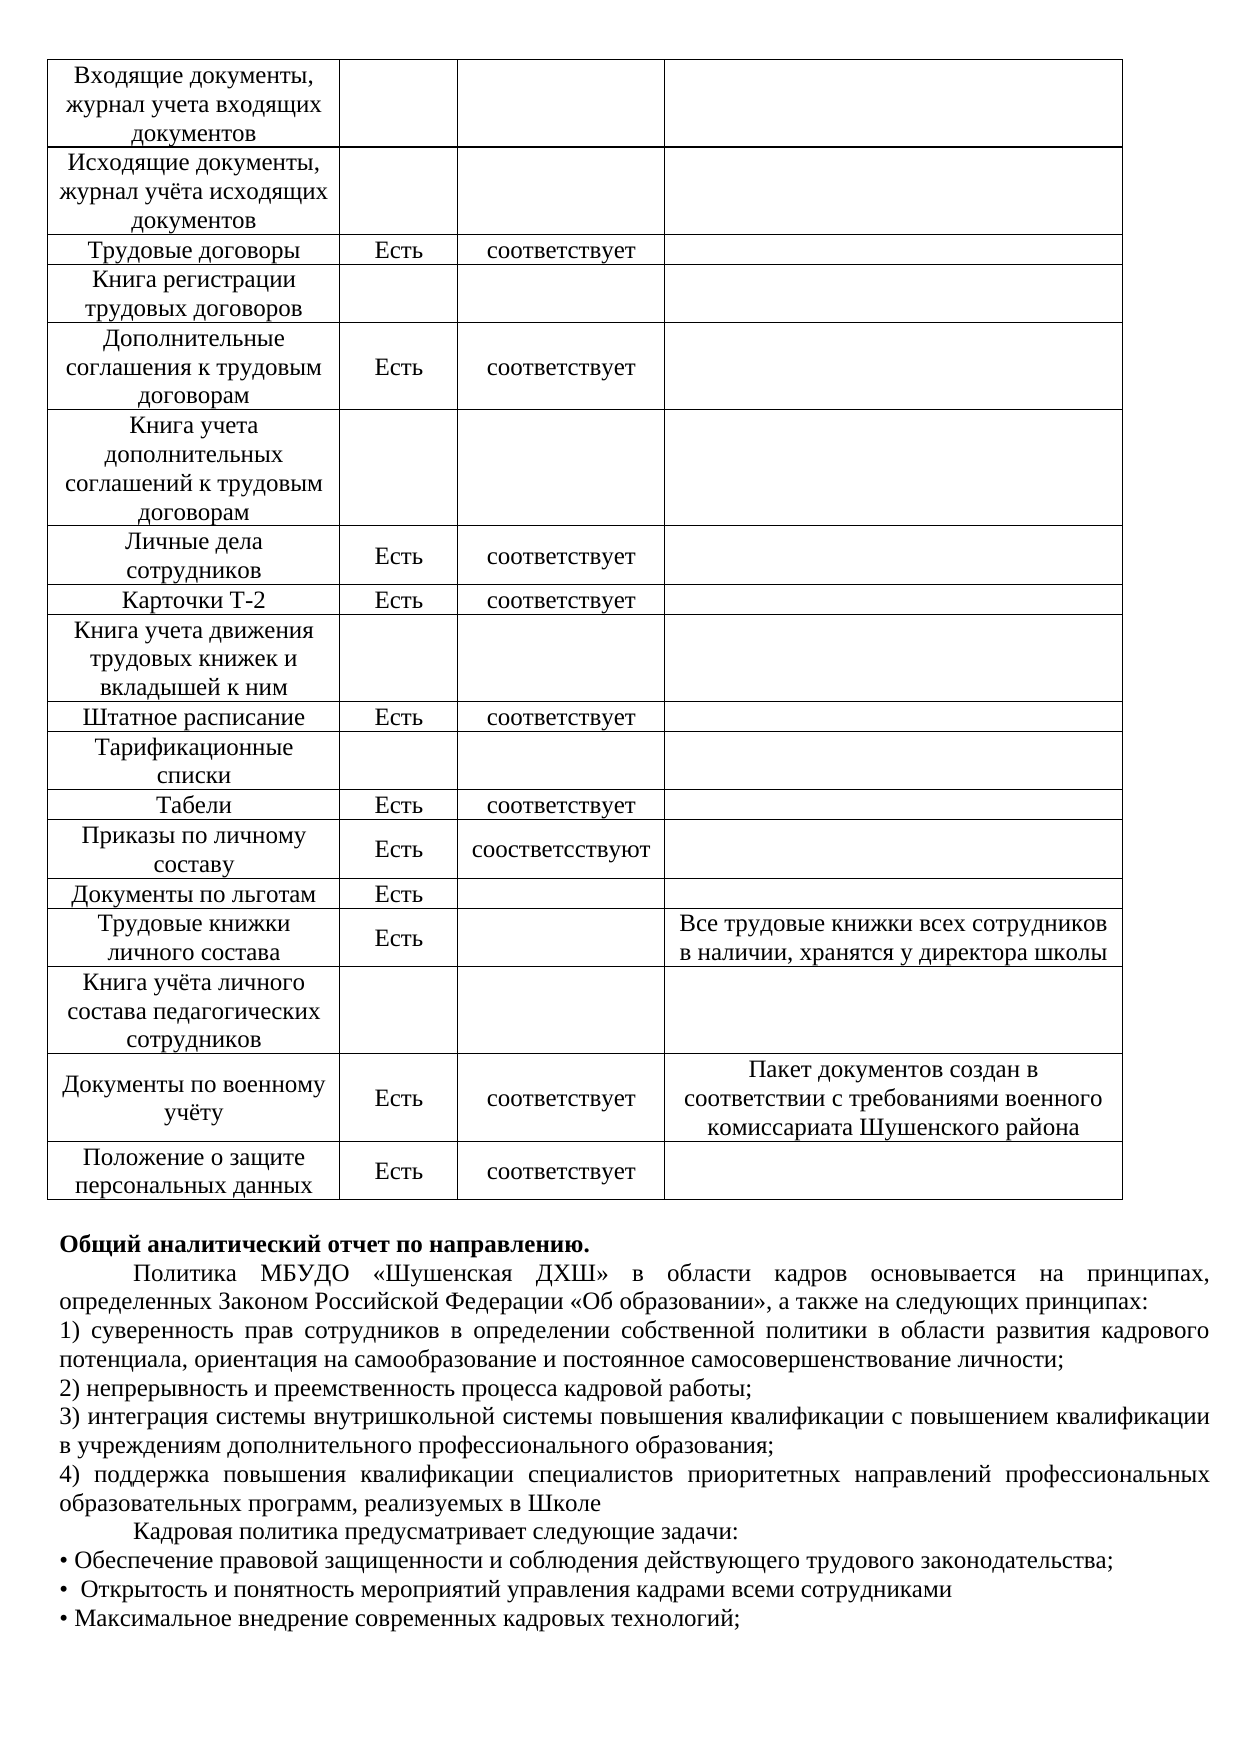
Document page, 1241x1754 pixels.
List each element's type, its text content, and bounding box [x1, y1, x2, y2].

table_cell Входящие документы, журнал учета входящих документов [48, 60, 339, 146]
table_cell Документы по военному учёту [48, 1054, 339, 1141]
table_cell [458, 909, 664, 966]
text Кадровая политика предусматривает следующие задачи: [59, 1516, 1211, 1545]
table_cell Есть [340, 1142, 457, 1199]
text • Открытость и понятность мероприятий управления кадрами всеми сотрудниками [59, 1574, 1211, 1603]
table_cell Карточки Т-2 [48, 585, 339, 614]
text 4) поддержка повышения квалификации специалистов приоритетных направлений профессиональных образовательных программ, реализуемых в Школе [59, 1459, 1211, 1516]
table_cell Есть [340, 1054, 457, 1141]
table_cell [340, 410, 457, 525]
table_cell Дополнительные соглашения к трудовым договорам [48, 323, 339, 409]
table_cell [458, 879, 664, 907]
table_cell Пакет документов создан в соответствии с требованиями военного комиссариата Шушенского района [665, 1054, 1122, 1141]
text • Максимальное внедрение современных кадровых технологий; [59, 1603, 1211, 1631]
table_cell Есть [340, 235, 457, 263]
table_cell Книга регистрации трудовых договоров [48, 265, 339, 322]
table_cell [340, 265, 457, 322]
table_cell [665, 265, 1122, 322]
table_cell [665, 967, 1122, 1053]
table_cell [458, 410, 664, 525]
text • Обеспечение правовой защищенности и соблюдения действующего трудового законодательства; [59, 1545, 1211, 1574]
table_cell Исходящие документы, журнал учёта исходящих документов [48, 148, 339, 234]
table_cell [458, 967, 664, 1053]
table_cell [665, 732, 1122, 789]
table_cell Есть [340, 909, 457, 966]
table_cell [340, 732, 457, 789]
table_cell Есть [340, 323, 457, 409]
table_cell Есть [340, 702, 457, 731]
table_cell [458, 265, 664, 322]
table_cell соответствует [458, 323, 664, 409]
table_cell Все трудовые книжки всех сотрудников в наличии, хранятся у директора школы [665, 909, 1122, 966]
table_cell [665, 148, 1122, 234]
table_cell соответствует [458, 585, 664, 614]
table_cell [665, 1142, 1122, 1199]
table_cell соответствует [458, 1054, 664, 1141]
text Политика МБУДО «Шушенская ДХШ» в области кадров основывается на принципах, определенных Законом Российской Федерации «Об образовании», а также на следующих принципах: [59, 1258, 1211, 1315]
table_cell Книга учёта личного состава педагогических сотрудников [48, 967, 339, 1053]
table_cell Трудовые договоры [48, 235, 339, 263]
table_cell Есть [340, 585, 457, 614]
table_cell Трудовые книжки личного состава [48, 909, 339, 966]
table_cell Табели [48, 790, 339, 819]
table_cell [458, 732, 664, 789]
table_cell [665, 60, 1122, 146]
text Общий аналитический отчет по направлению. [59, 1229, 1211, 1258]
table_cell [665, 526, 1122, 584]
text 3) интеграция системы внутришкольной системы повышения квалификации с повышением квалификации в учреждениям дополнительного профессионального образования; [59, 1401, 1211, 1459]
table_cell Книга учета движения трудовых книжек и вкладышей к ним [48, 615, 339, 701]
table_cell [340, 60, 457, 146]
table_cell [340, 148, 457, 234]
table_cell [665, 585, 1122, 614]
table_cell [458, 60, 664, 146]
table_cell [340, 967, 457, 1053]
table_cell [665, 879, 1122, 907]
table_cell [665, 615, 1122, 701]
table_cell [458, 615, 664, 701]
table_cell Тарификационные списки [48, 732, 339, 789]
text 1) суверенность прав сотрудников в определении собственной политики в области развития кадрового потенциала, ориентация на самообразование и постоянное самосовершенствование личности; [59, 1315, 1211, 1373]
table_cell соответствует [458, 702, 664, 731]
table_cell Положение о защите персональных данных [48, 1142, 339, 1199]
table_cell Личные дела сотрудников [48, 526, 339, 584]
table_cell соответствует [458, 1142, 664, 1199]
table_cell [665, 235, 1122, 263]
table_cell [665, 702, 1122, 731]
table_cell соостветсствуют [458, 820, 664, 878]
table_cell [665, 790, 1122, 819]
text 2) непрерывность и преемственность процесса кадровой работы; [59, 1373, 1211, 1401]
table_cell Штатное расписание [48, 702, 339, 731]
table_cell Есть [340, 879, 457, 907]
table_cell Есть [340, 526, 457, 584]
table_cell Приказы по личному составу [48, 820, 339, 878]
table_cell Документы по льготам [48, 879, 339, 907]
table_cell Книга учета дополнительных соглашений к трудовым договорам [48, 410, 339, 525]
table_cell соответствует [458, 235, 664, 263]
table_cell [665, 820, 1122, 878]
table_cell соответствует [458, 790, 664, 819]
table_cell Есть [340, 820, 457, 878]
table_cell [458, 148, 664, 234]
table_cell соответствует [458, 526, 664, 584]
table_cell [340, 615, 457, 701]
table_cell Есть [340, 790, 457, 819]
table_cell [665, 323, 1122, 409]
table_cell [665, 410, 1122, 525]
